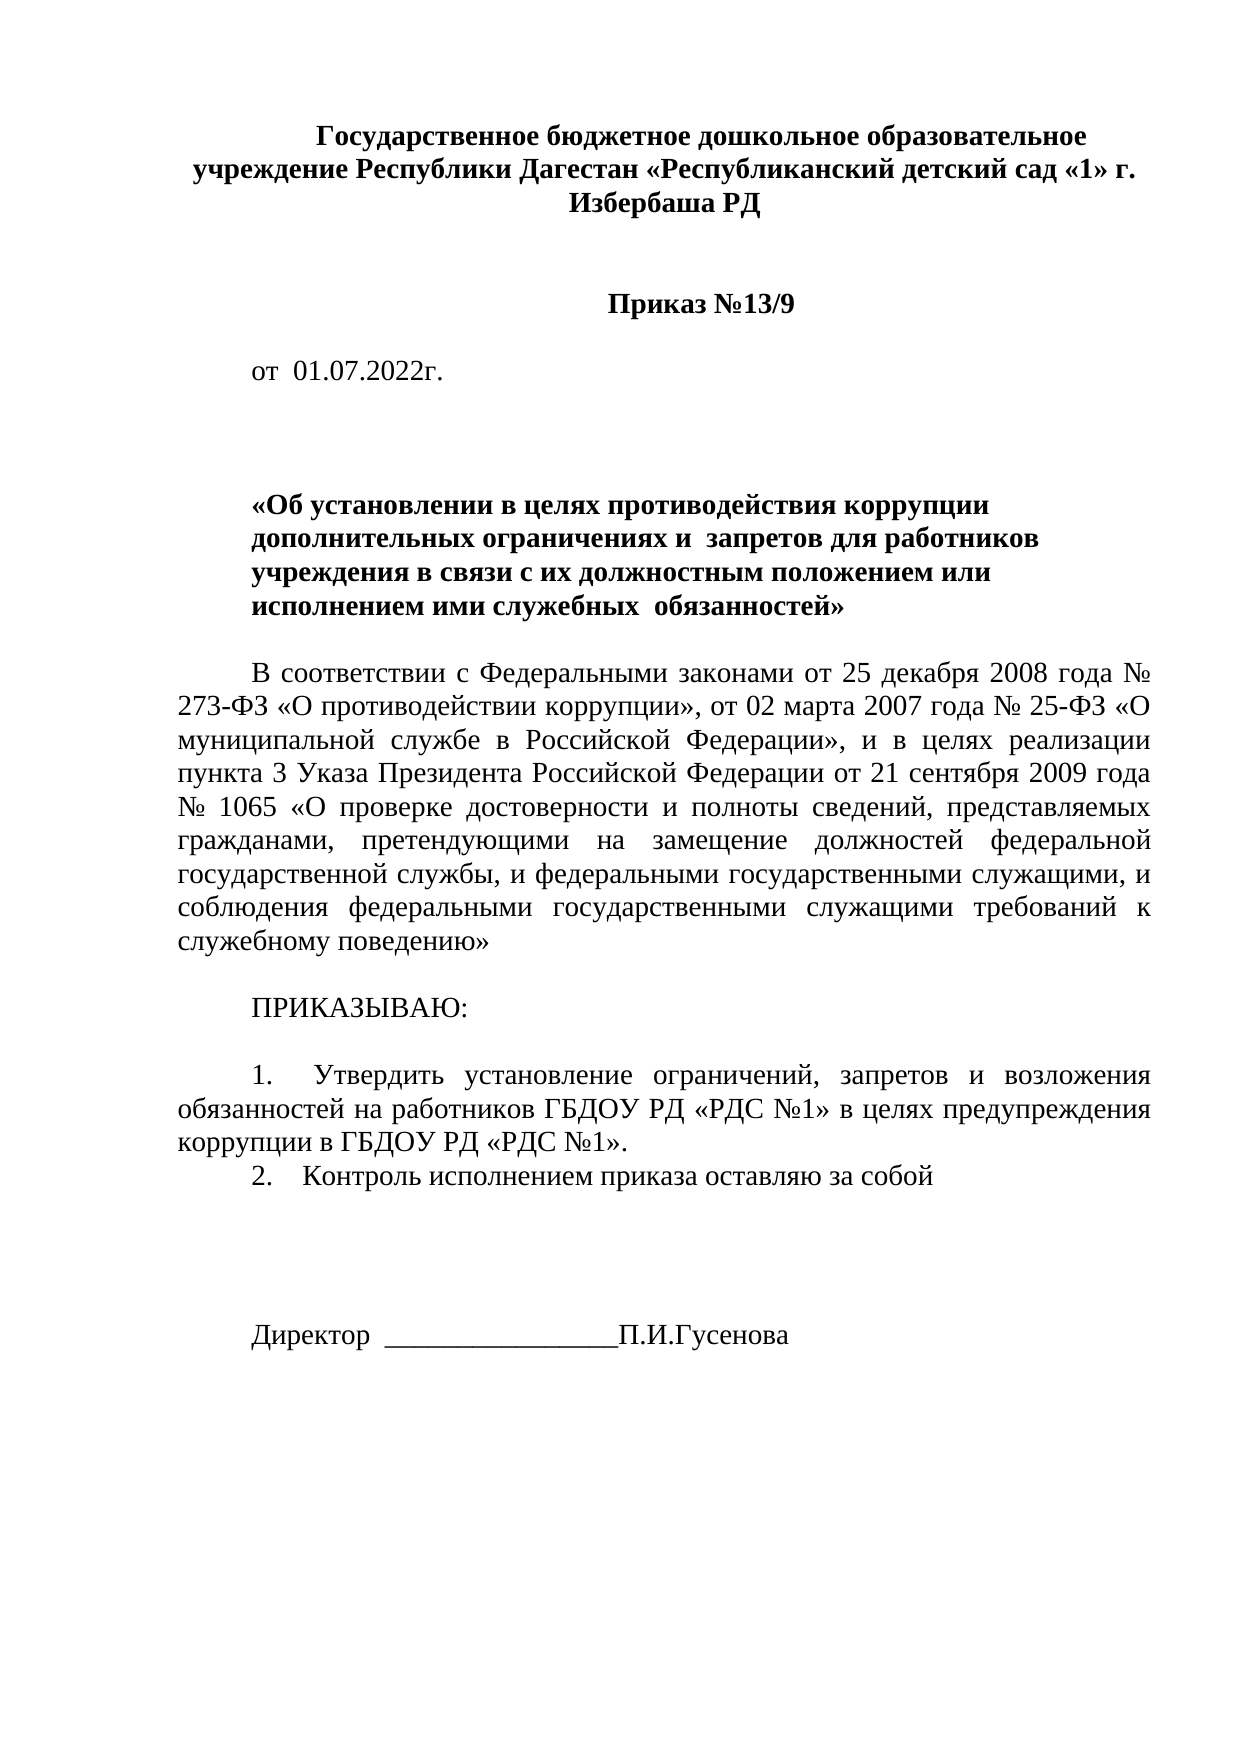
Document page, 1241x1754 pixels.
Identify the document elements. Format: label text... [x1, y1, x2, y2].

text от 01.07.2022г. [177, 353, 1152, 386]
text Приказ №13/9 [177, 286, 1152, 319]
text учреждения в связи с их должностным положением или [177, 554, 1152, 588]
text Директор ________________П.И.Гусенова [177, 1317, 1152, 1351]
text «Об установлении в целях противодействия коррупции [177, 487, 1152, 521]
text ПРИКАЗЫВАЮ: [177, 990, 1152, 1024]
text 1. Утвердить установление ограничений, запретов и возложения обязанностей на работников ГБДОУ РД «РДС №1» в целях предупреждения коррупции в ГБДОУ РД «РДС №1». [177, 1057, 1152, 1158]
text Государственное бюджетное дошкольное образовательное учреждение Республики Дагестан «Республиканский детский сад «1» г. Избербаша РД [177, 118, 1152, 219]
text дополнительных ограничениях и запретов для работников [177, 521, 1152, 554]
text исполнением ими служебных обязанностей» [177, 588, 1152, 621]
text В соответствии с Федеральными законами от 25 декабря 2008 года № 273-ФЗ «О противодействии коррупции», от 02 марта 2007 года № 25-ФЗ «О муниципальной службе в Российской Федерации», и в целях реализации пункта 3 Указа Президента Российской Федерации от 21 сентября 2009 года № 1065 «О проверке достоверности и полноты сведений, представляемых гражданами, претендующими на замещение должностей федеральной государственной службы, и федеральными государственными служащими, и соблюдения федеральными государственными служащими требований к служебному поведению» [177, 655, 1152, 957]
text 2. Контроль исполнением приказа оставляю за собой [177, 1158, 1152, 1191]
